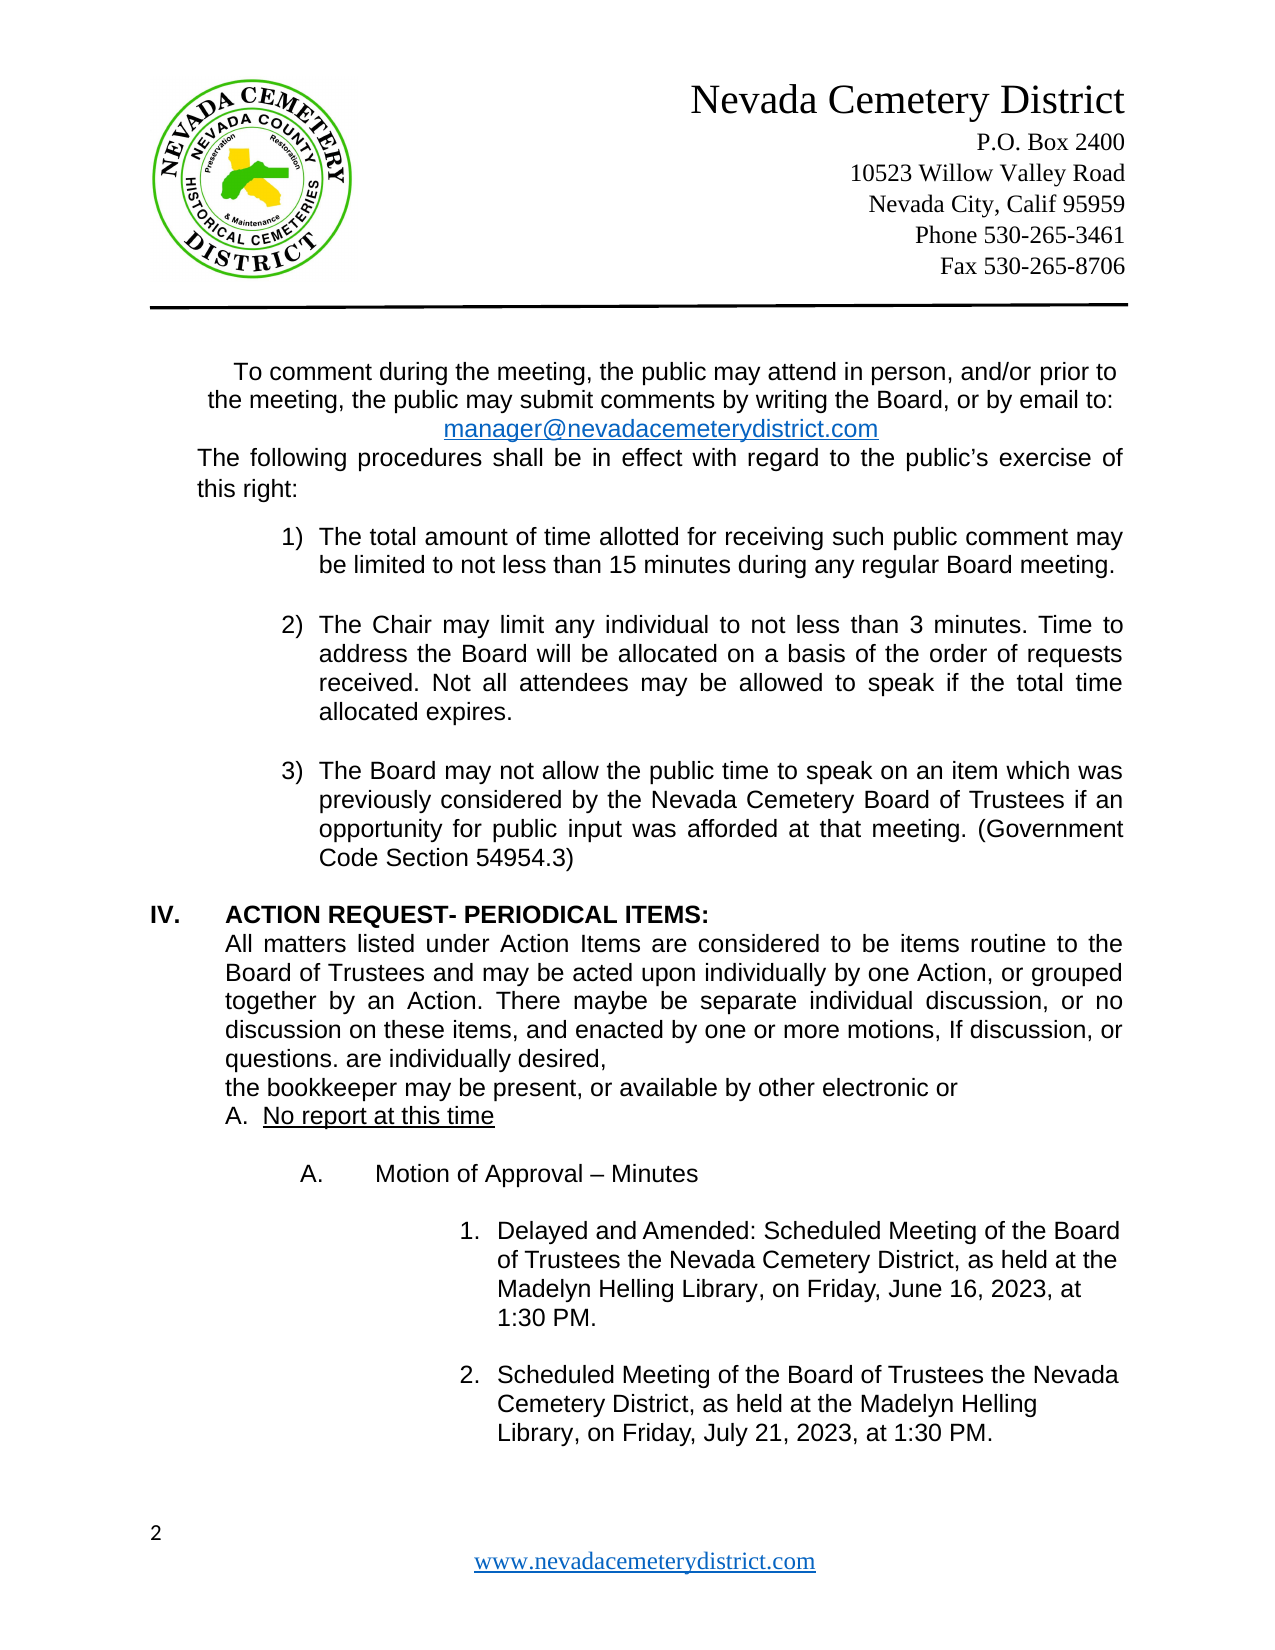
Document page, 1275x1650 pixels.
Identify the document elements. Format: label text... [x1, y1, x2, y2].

list The Chair may limit any individual to not less than 3 minutes. Time to address the Board will be allocated on a basis of the order of requests received. Not all attendees may be allowed to speak if the total time allocated expires. [281, 610, 1125, 725]
list No report at this time [225, 1101, 1125, 1130]
text The following procedures shall be in effect with regard to the public’s exercise of this right: [197, 443, 1125, 503]
text A. Motion of Approval – Minutes [300, 1159, 1125, 1188]
text the bookkeeper may be present, or available by other electronic or [225, 1073, 1125, 1101]
text To comment during the meeting, the public may attend in person, and/or prior to the meeting, the public may submit comments by writing the Board, or by email to: manager@nevadacemeterydistrict.com [197, 357, 1125, 443]
list The total amount of time allotted for receiving such public comment may be limited to not less than 15 minutes during any regular Board meeting. [281, 522, 1125, 579]
list The Board may not allow the public time to speak on an item which was previously considered by the Nevada Cemetery Board of Trustees if an opportunity for public input was afforded at that meeting. (Government Code Section 54954.3) [281, 756, 1125, 871]
text IV. ACTION REQUEST- PERIODICAL ITEMS: [150, 900, 1125, 929]
list Delayed and Amended: Scheduled Meeting of the Board of Trustees the Nevada Cemetery District, as held at the Madelyn Helling Library, on Friday, June 16, 2023, at 1:30 PM. [459, 1216, 1125, 1331]
text All matters listed under Action Items are considered to be items routine to the Board of Trustees and may be acted upon individually by one Action, or grouped together by an Action. There maybe be separate individual discussion, or no discussion on these items, and enacted by one or more motions, If discussion, or questions. are individually desired, [225, 929, 1125, 1073]
list Scheduled Meeting of the Board of Trustees the Nevada Cemetery District, as held at the Madelyn Helling Library, on Friday, July 21, 2023, at 1:30 PM. [459, 1360, 1125, 1446]
